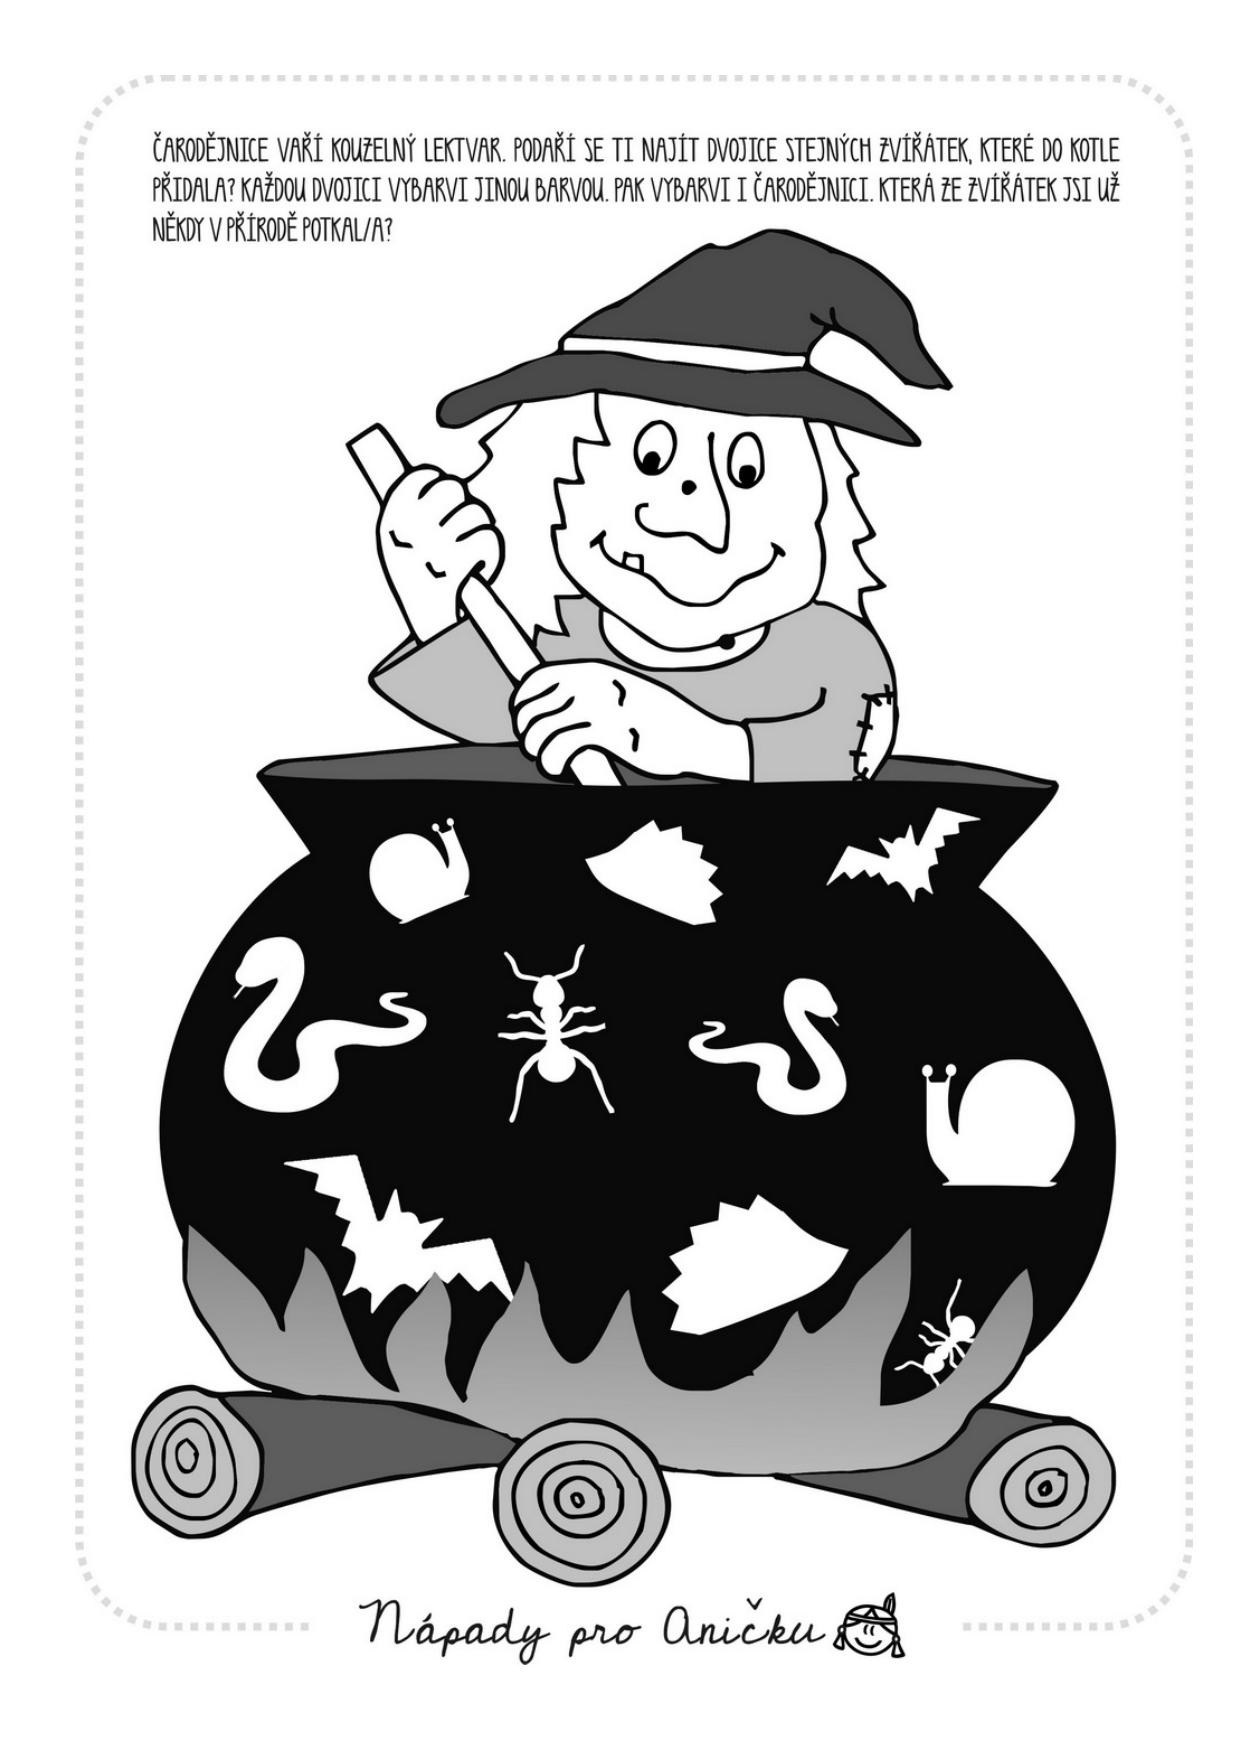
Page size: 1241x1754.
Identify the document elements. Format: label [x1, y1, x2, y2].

picture [75, 75, 1193, 1665]
